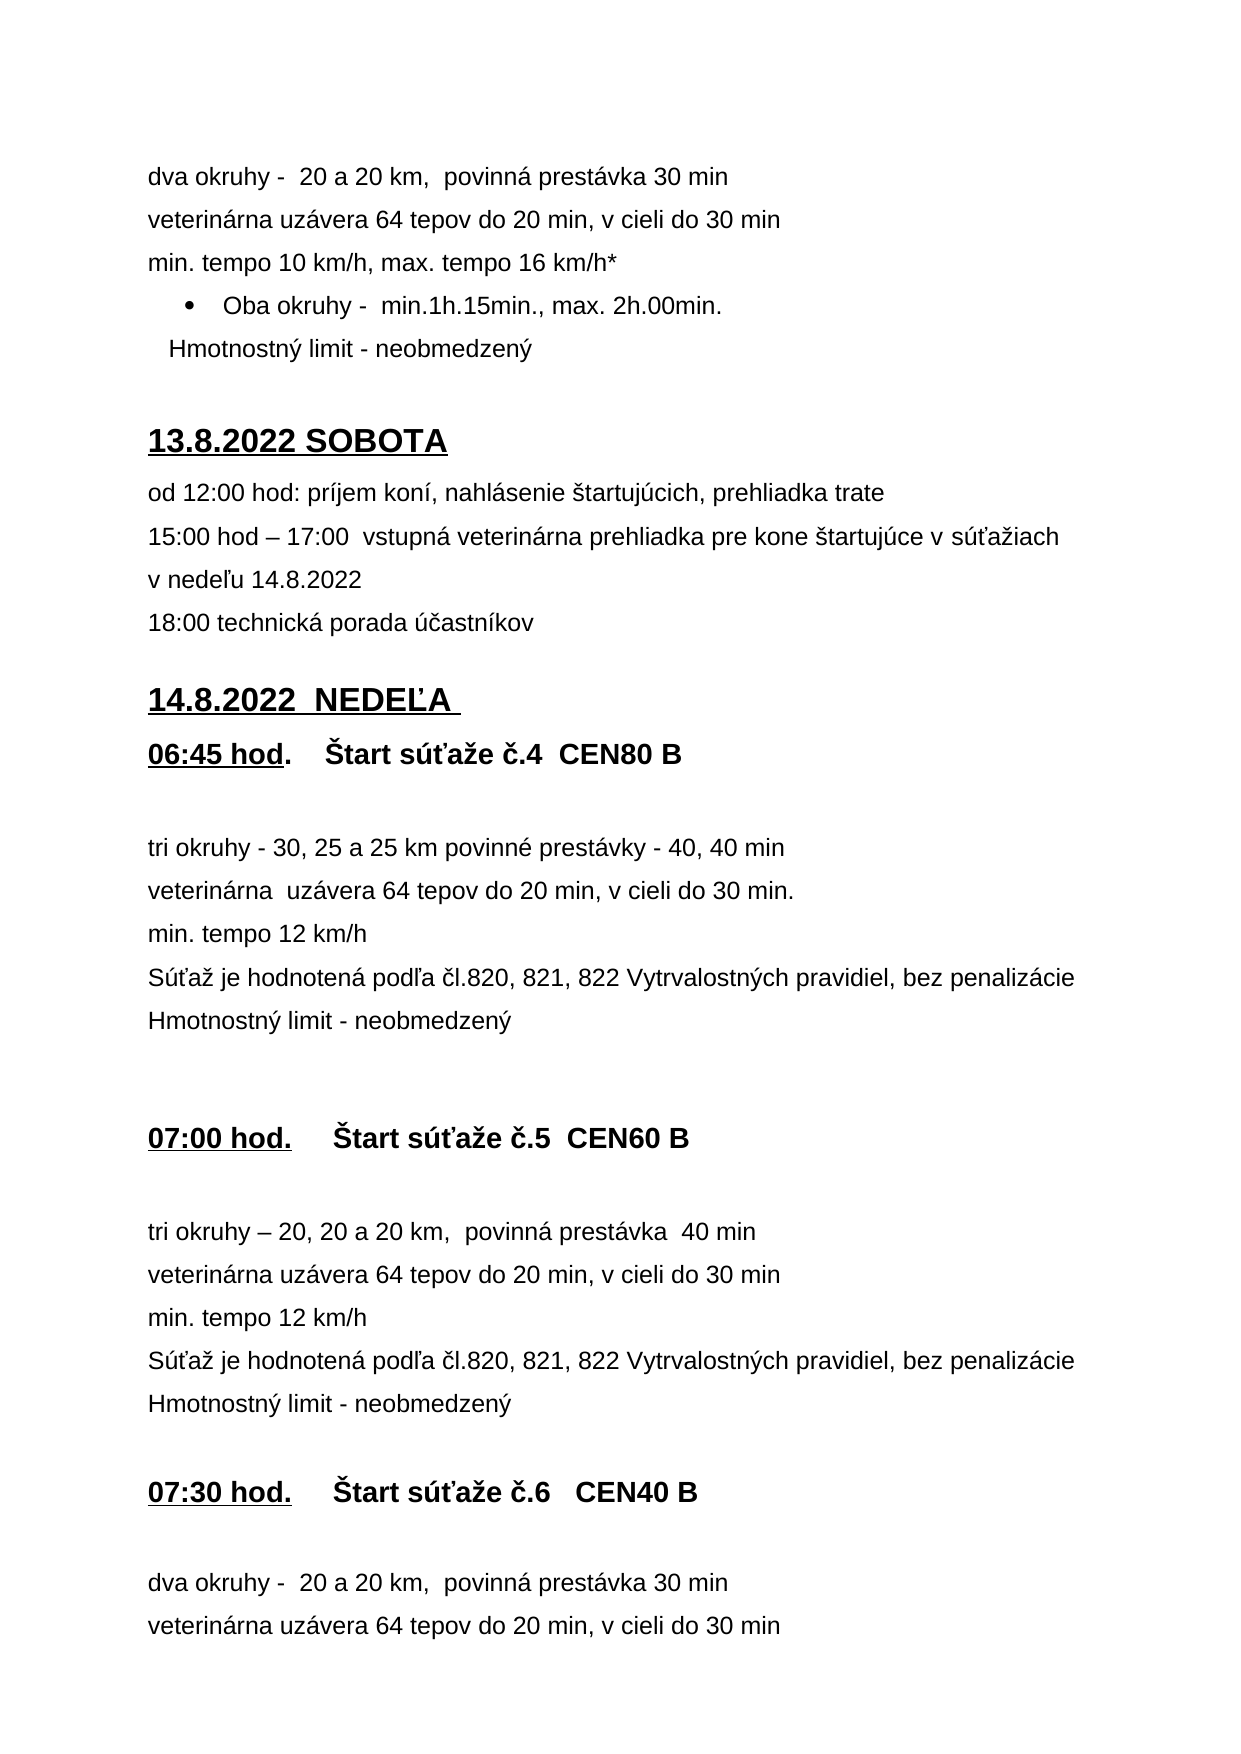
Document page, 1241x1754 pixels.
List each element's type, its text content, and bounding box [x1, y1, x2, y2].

text Súťaž je hodnotená podľa čl.820, 821, 822 Vytrvalostných pravidiel, bez penalizácie [148, 963, 1122, 991]
text dva okruhy - 20 a 20 km, povinná prestávka 30 min [148, 162, 1122, 190]
text 18:00 technická porada účastníkov [148, 608, 1122, 636]
text 07:30 hod. Štart súťaže č.6 CEN40 B [148, 1476, 1122, 1509]
text Hmotnostný limit - neobmedzený [148, 334, 1122, 363]
text 14.8.2022 NEDEĽA [148, 679, 1122, 718]
text min. tempo 10 km/h, max. tempo 16 km/h* [148, 248, 1122, 277]
text veterinárna uzávera 64 tepov do 20 min, v cieli do 30 min [148, 205, 1122, 234]
text min. tempo 12 km/h [148, 1303, 1122, 1332]
text Súťaž je hodnotená podľa čl.820, 821, 822 Vytrvalostných pravidiel, bez penalizácie [148, 1346, 1122, 1375]
text tri okruhy - 30, 25 a 25 km povinné prestávky - 40, 40 min [148, 833, 1122, 862]
text veterinárna uzávera 64 tepov do 20 min, v cieli do 30 min. [148, 876, 1122, 905]
text tri okruhy – 20, 20 a 20 km, povinná prestávka 40 min [148, 1217, 1122, 1246]
text veterinárna uzávera 64 tepov do 20 min, v cieli do 30 min [148, 1260, 1122, 1289]
text 15:00 hod – 17:00 vstupná veterinárna prehliadka pre kone štartujúce v súťažiach v nedeľu 14.8.2022 [148, 521, 1122, 593]
text od 12:00 hod: príjem koní, nahlásenie štartujúcich, prehliadka trate [148, 478, 1122, 507]
text 07:00 hod. Štart súťaže č.5 CEN60 B [148, 1121, 1122, 1154]
text veterinárna uzávera 64 tepov do 20 min, v cieli do 30 min [148, 1611, 1122, 1640]
text 06:45 hod. Štart súťaže č.4 CEN80 B [148, 737, 1122, 771]
text min. tempo 12 km/h [148, 919, 1122, 948]
text dva okruhy - 20 a 20 km, povinná prestávka 30 min [148, 1568, 1122, 1597]
text Hmotnostný limit - neobmedzený [148, 1389, 1122, 1418]
text 13.8.2022 SOBOTA [148, 421, 1122, 459]
text Hmotnostný limit - neobmedzený [148, 1006, 1122, 1034]
list Oba okruhy - min.1h.15min., max. 2h.00min. [185, 291, 1122, 320]
